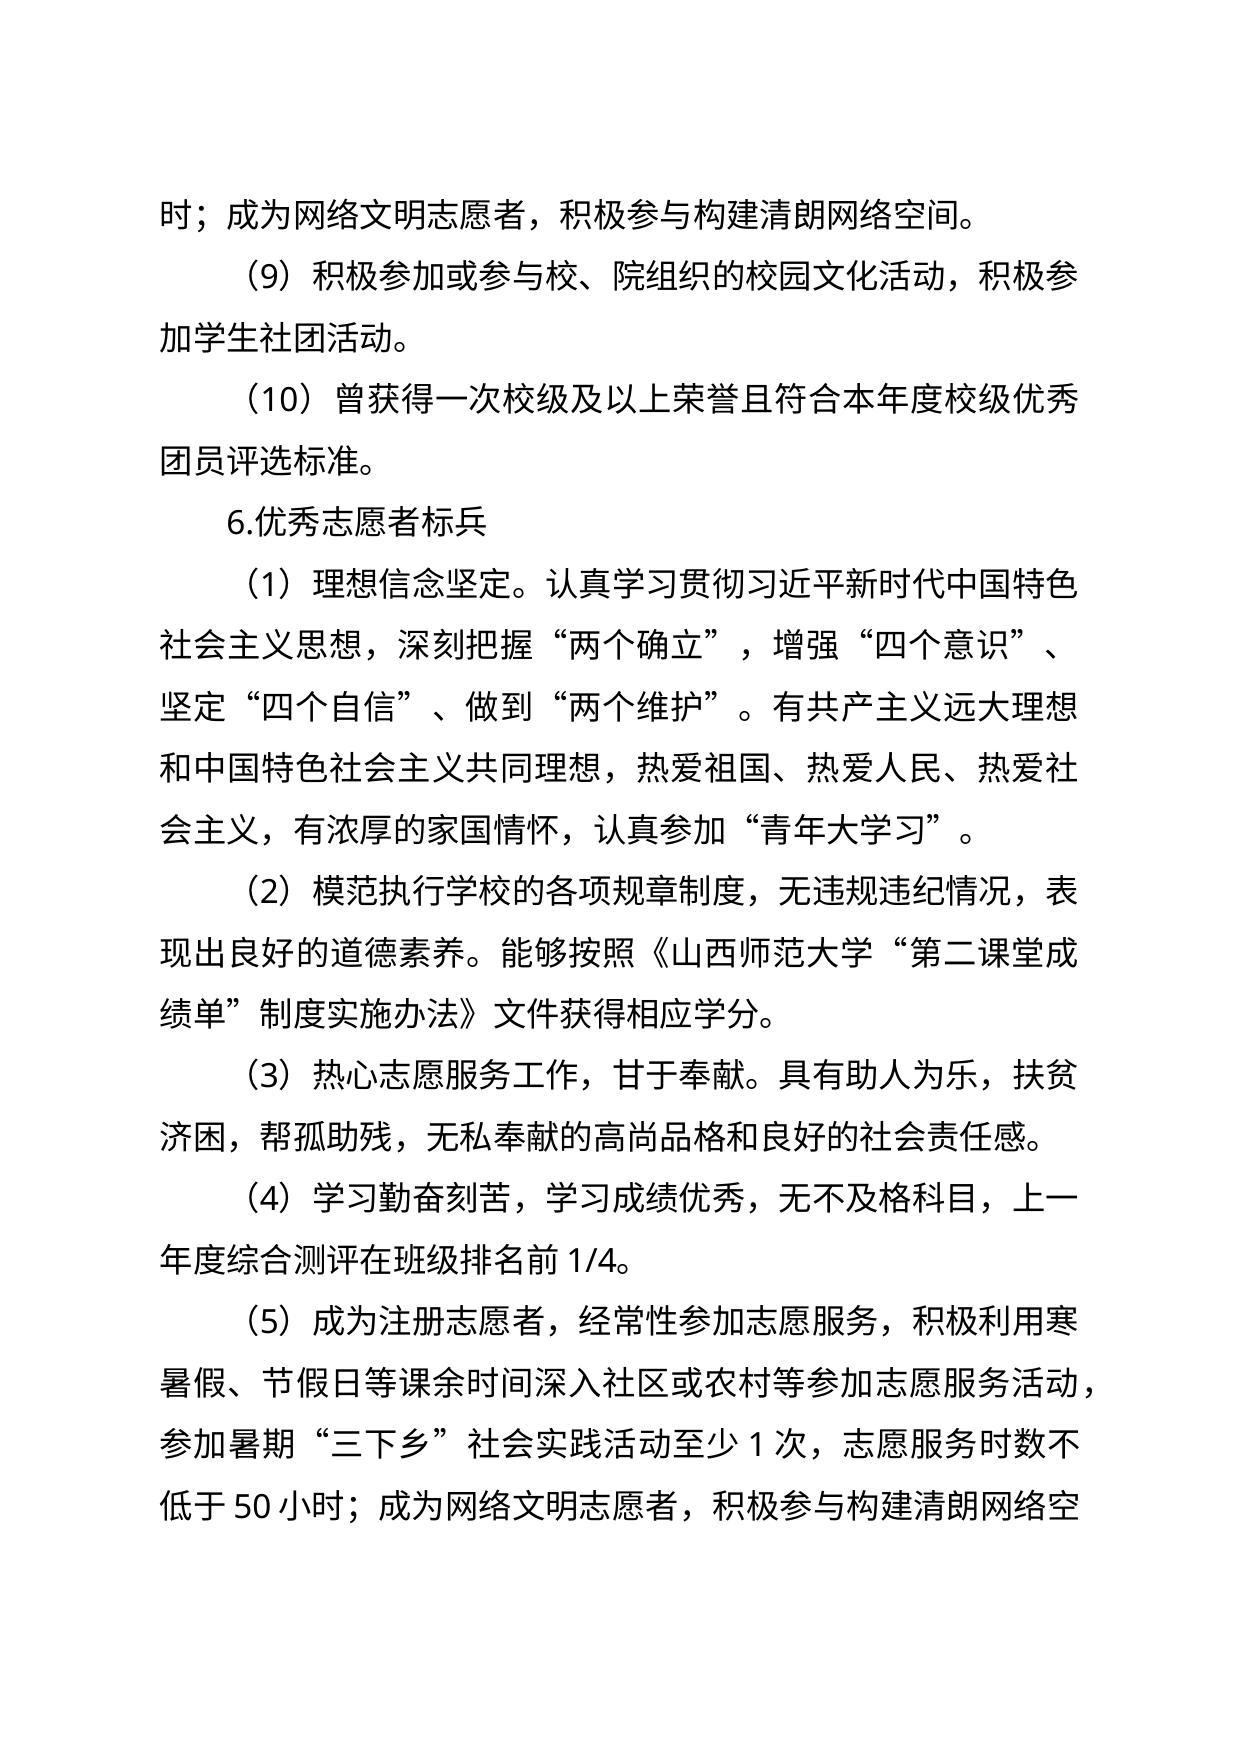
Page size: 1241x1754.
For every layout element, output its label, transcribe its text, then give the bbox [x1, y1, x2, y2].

text 6.优秀志愿者标兵 [159, 486, 1081, 547]
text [159, 1284, 1081, 1530]
text （10）曾获得一次校级及以上荣誉且符合本年度校级优秀团员评选标准。 [159, 363, 1081, 486]
text （4）学习勤奋刻苦，学习成绩优秀，无不及格科目，上一年度综合测评在班级排名前1/4。 [159, 1162, 1081, 1284]
text （1）理想信念坚定。认真学习贯彻习近平新时代中国特色社会主义思想，深刻把握“两个确立”，增强“四个意识”、坚定“四个自信”、做到“两个维护”。有共产主义远大理想和中国特色社会主义共同理想，热爱祖国、热爱人民、热爱社会主义，有浓厚的家国情怀，认真参加“青年大学习”。 [159, 547, 1081, 854]
text （3）热心志愿服务工作，甘于奉献。具有助人为乐，扶贫济困，帮孤助残，无私奉献的高尚品格和良好的社会责任感。 [159, 1039, 1081, 1162]
text （2）模范执行学校的各项规章制度，无违规违纪情况，表现出良好的道德素养。能够按照《山西师范大学“第二课堂成绩单”制度实施办法》文件获得相应学分。 [159, 854, 1081, 1039]
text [159, 178, 1081, 240]
text （9）积极参加或参与校、院组织的校园文化活动，积极参加学生社团活动。 [159, 240, 1081, 363]
